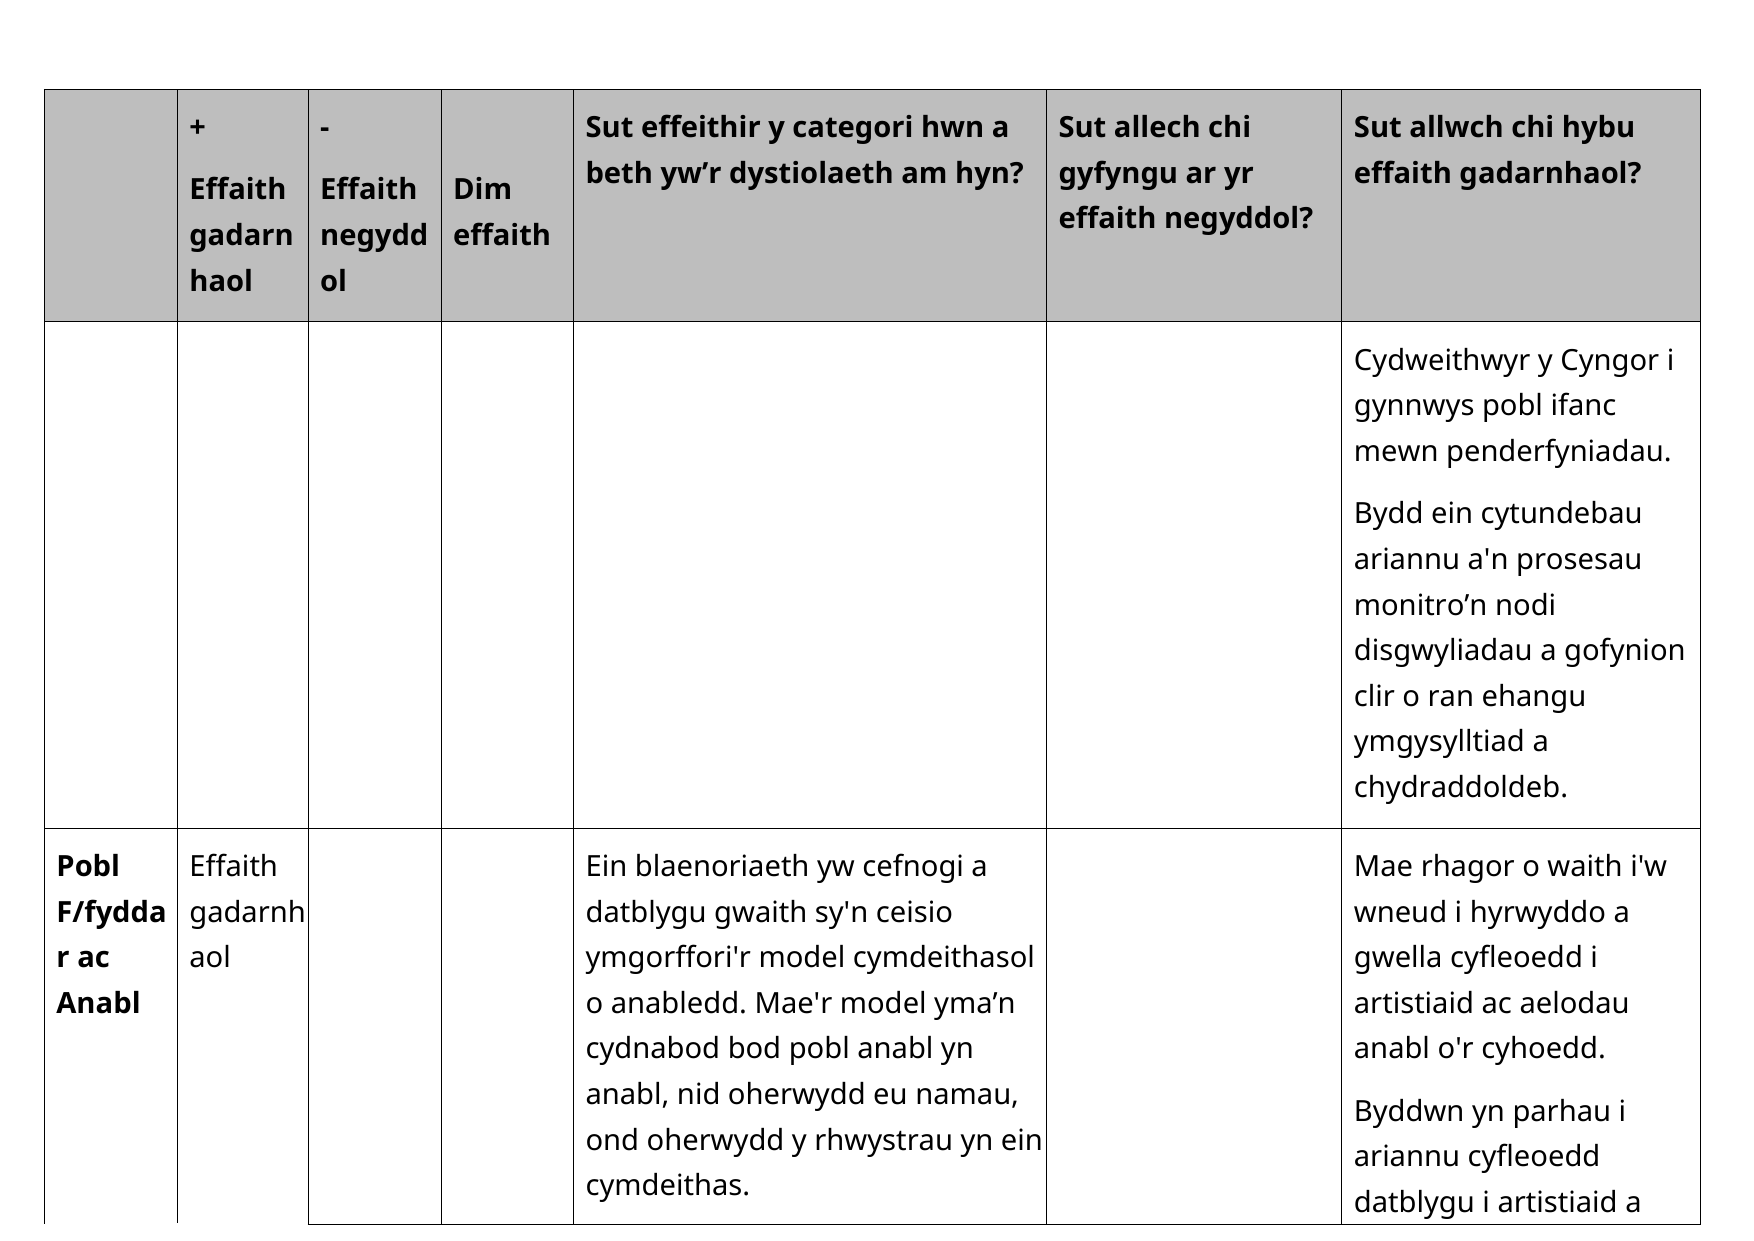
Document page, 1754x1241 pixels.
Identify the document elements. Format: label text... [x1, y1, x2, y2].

table_header Sut allwch chi hybu effaith gadarnhaol? [1342, 90, 1700, 321]
table_cell [45, 322, 177, 828]
table_header [45, 90, 177, 321]
table_header + Effaith gadarnhaol [178, 90, 308, 321]
table_header Sut allech chi gyfyngu ar yr effaith negyddol? [1047, 90, 1341, 321]
table_header - Effaith negyddol [309, 90, 441, 321]
table_cell [1047, 829, 1341, 1224]
table_cell [442, 829, 573, 1224]
table_cell Pobl F/fyddar ac Anabl [45, 829, 177, 1224]
table_cell [442, 322, 573, 828]
table_cell Effaith gadarnhaol [177, 829, 308, 1224]
table_header Dim effaith [442, 90, 573, 321]
table_header Sut effeithir y categori hwn a beth yw’r dystiolaeth am hyn? [574, 90, 1046, 321]
table_cell [309, 829, 441, 1224]
